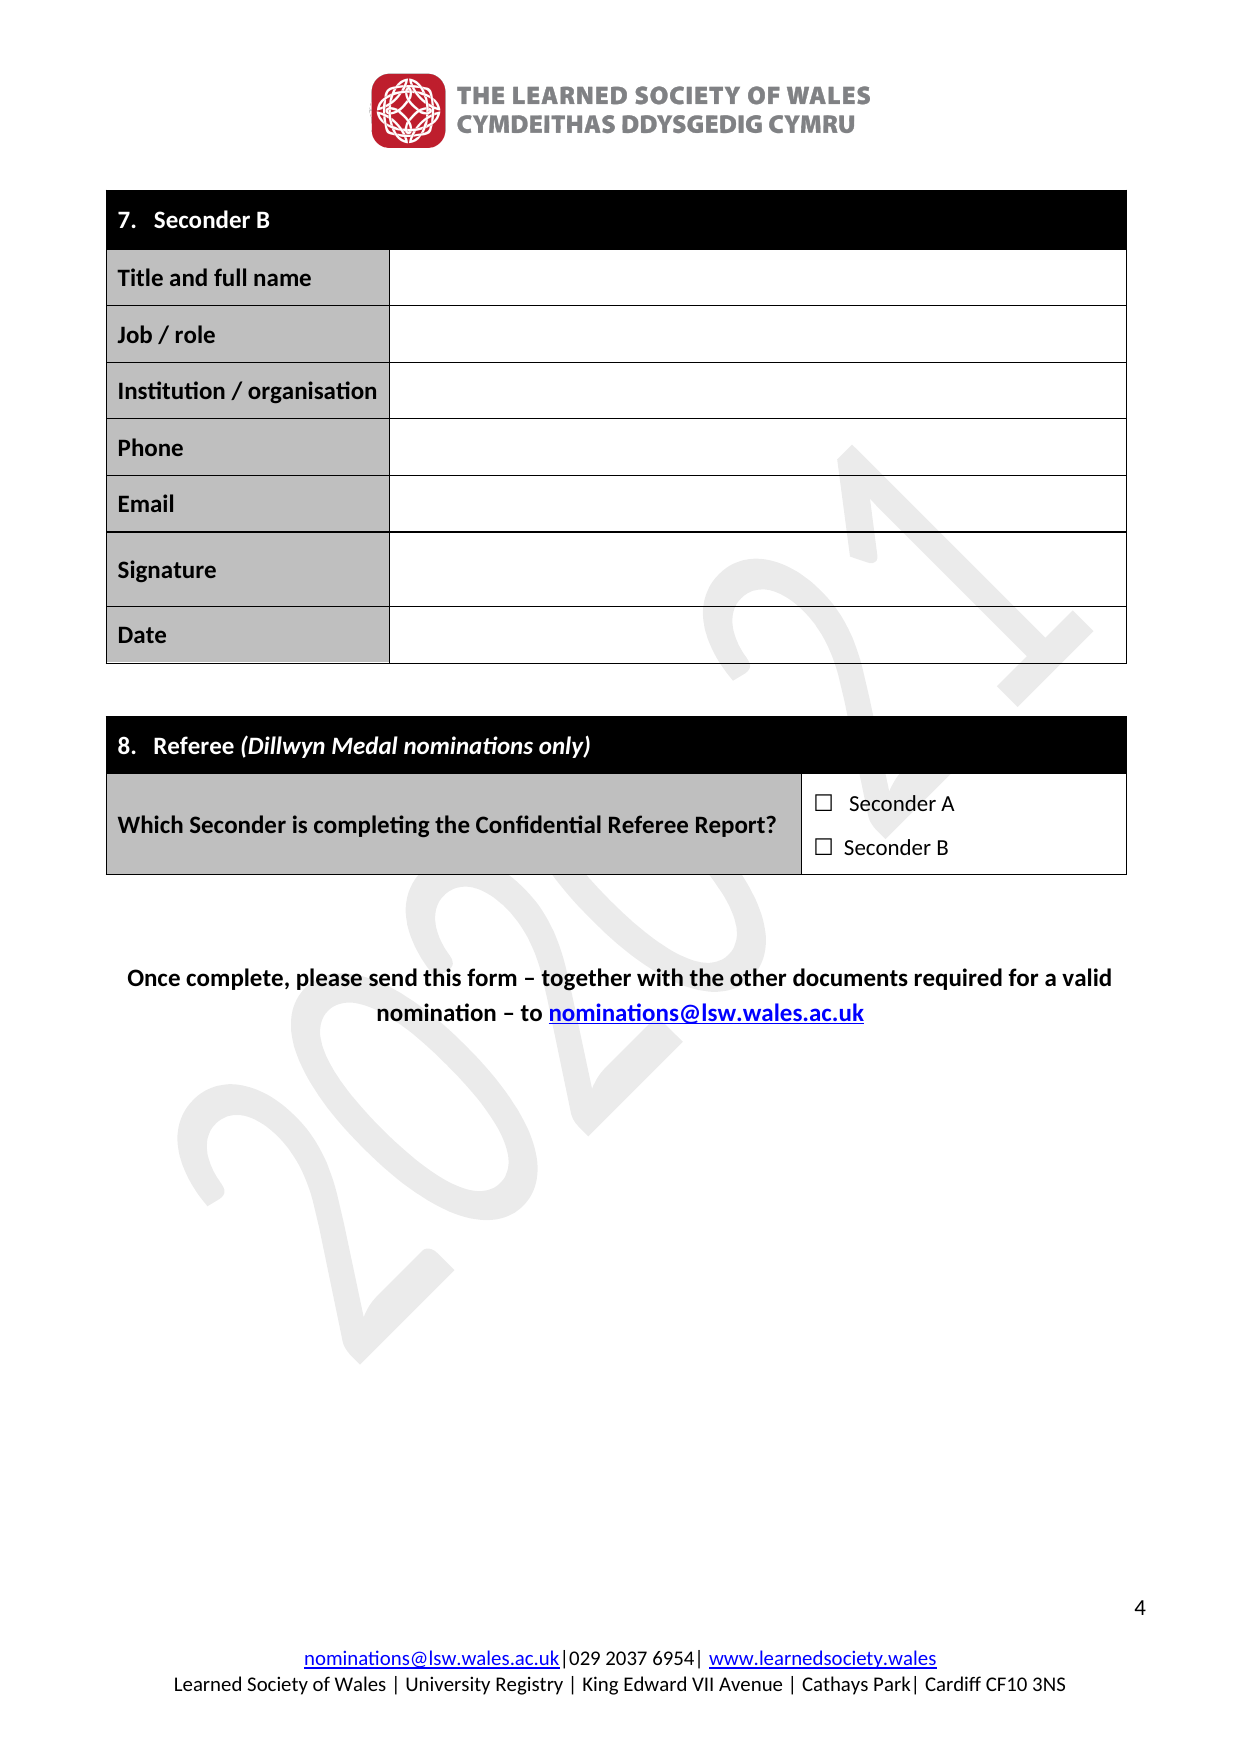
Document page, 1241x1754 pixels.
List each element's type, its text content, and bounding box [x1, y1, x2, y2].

table_cell [390, 250, 1126, 305]
table_cell [390, 607, 1126, 662]
table_header Referee (Dillwyn Medal nominations only) [107, 718, 1126, 773]
table_cell Institution / organisation [107, 363, 389, 418]
table_cell Phone [107, 419, 389, 475]
table_cell Email [107, 476, 389, 531]
table_cell [390, 363, 1126, 418]
table_cell [390, 476, 1126, 531]
table_cell Which Seconder is completing the Confidential Referee Report? [107, 774, 801, 874]
table_cell [390, 419, 1126, 475]
table_cell Seconder B [107, 191, 1126, 249]
table_cell [390, 533, 1126, 606]
table_cell [390, 306, 1126, 362]
table_cell Seconder A Seconder B [802, 774, 1126, 874]
table_cell Job / role [107, 306, 389, 362]
table_cell Date [107, 607, 389, 662]
table_cell Title and full name [107, 250, 389, 305]
text Once complete, please send this form – together with the other documents required for a valid nomination – to nominations@lsw.wales.ac.uk [94, 962, 1146, 1027]
picture [355, 59, 886, 165]
table_cell Signature [107, 533, 389, 606]
